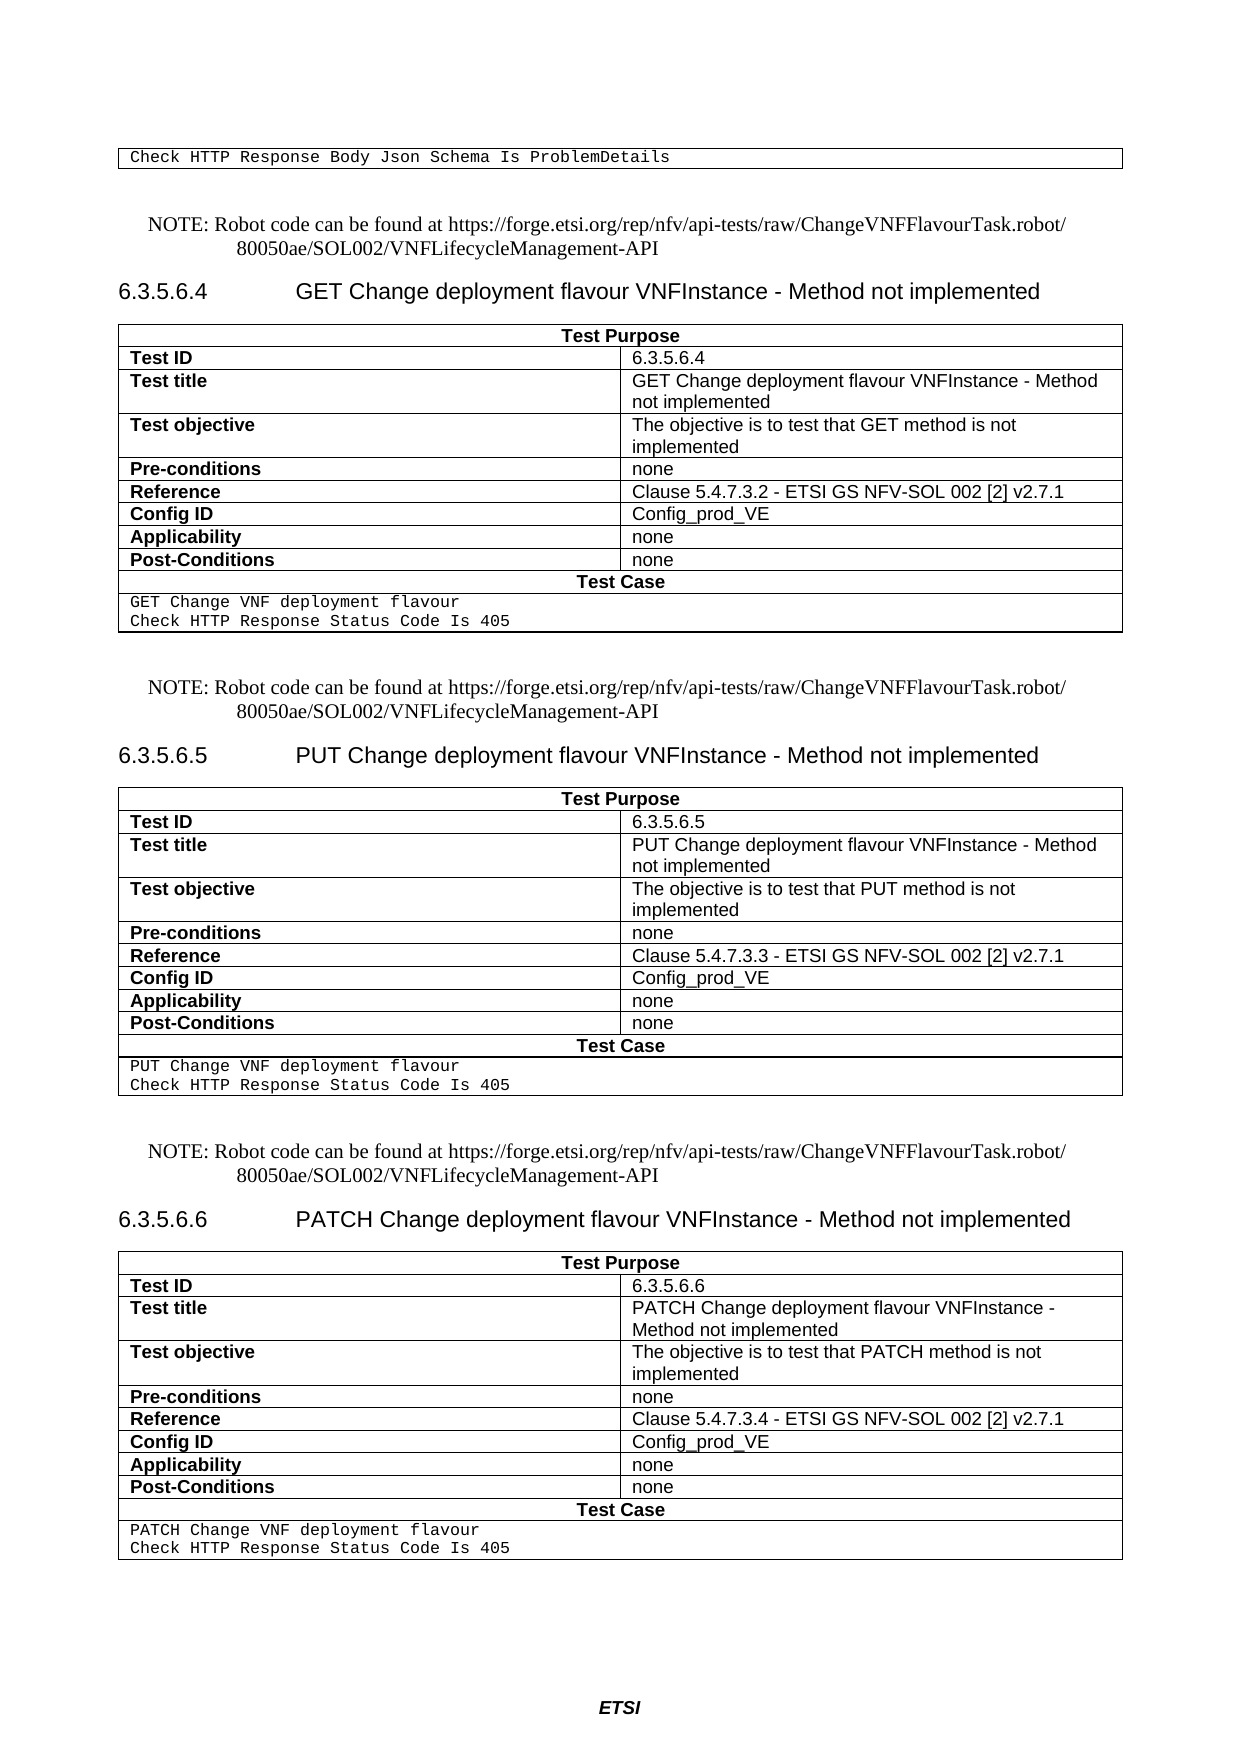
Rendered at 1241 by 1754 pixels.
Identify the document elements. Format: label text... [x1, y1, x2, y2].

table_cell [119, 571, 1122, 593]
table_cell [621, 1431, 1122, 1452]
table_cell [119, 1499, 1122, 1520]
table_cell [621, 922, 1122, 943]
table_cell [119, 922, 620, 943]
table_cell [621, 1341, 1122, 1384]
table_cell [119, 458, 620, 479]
text NOTE: Robot code can be found at https://forge.etsi.org/rep/nfv/api-tests/raw/ChangeVNFFlavourTask.robot/80050ae/SOL002/VNFLifecycleManagement-API [148, 1139, 1122, 1187]
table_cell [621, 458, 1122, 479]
subtitle 6.3.5.6.5 PUT Change deployment flavour VNFInstance - Method not implemented [118, 742, 1122, 768]
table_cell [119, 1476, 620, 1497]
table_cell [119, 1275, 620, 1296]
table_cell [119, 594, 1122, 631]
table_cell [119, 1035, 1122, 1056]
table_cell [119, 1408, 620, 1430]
text NOTE: Robot code can be found at https://forge.etsi.org/rep/nfv/api-tests/raw/ChangeVNFFlavourTask.robot/80050ae/SOL002/VNFLifecycleManagement-API [148, 675, 1122, 723]
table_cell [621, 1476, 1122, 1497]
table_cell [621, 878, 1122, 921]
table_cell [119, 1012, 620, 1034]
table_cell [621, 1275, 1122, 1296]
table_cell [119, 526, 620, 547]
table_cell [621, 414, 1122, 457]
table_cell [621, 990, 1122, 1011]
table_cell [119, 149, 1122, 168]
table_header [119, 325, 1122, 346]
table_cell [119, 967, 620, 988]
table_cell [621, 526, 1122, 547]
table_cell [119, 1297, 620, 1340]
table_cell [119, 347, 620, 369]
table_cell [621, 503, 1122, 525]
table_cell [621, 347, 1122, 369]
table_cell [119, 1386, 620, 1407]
subtitle 6.3.5.6.4 GET Change deployment flavour VNFInstance - Method not implemented [118, 278, 1122, 305]
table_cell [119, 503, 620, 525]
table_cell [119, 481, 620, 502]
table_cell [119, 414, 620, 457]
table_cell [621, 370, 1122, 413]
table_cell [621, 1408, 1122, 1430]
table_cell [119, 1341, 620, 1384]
subtitle 6.3.5.6.6 PATCH Change deployment flavour VNFInstance - Method not implemented [118, 1206, 1122, 1232]
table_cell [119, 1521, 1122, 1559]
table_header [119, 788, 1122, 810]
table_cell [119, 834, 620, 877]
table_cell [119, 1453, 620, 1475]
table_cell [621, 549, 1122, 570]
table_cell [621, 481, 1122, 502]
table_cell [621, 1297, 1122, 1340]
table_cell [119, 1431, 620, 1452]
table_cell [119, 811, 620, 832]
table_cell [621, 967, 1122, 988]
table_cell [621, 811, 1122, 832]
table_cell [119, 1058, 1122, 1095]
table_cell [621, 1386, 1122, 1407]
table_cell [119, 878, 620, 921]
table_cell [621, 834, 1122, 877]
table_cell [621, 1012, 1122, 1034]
text NOTE: Robot code can be found at https://forge.etsi.org/rep/nfv/api-tests/raw/ChangeVNFFlavourTask.robot/80050ae/SOL002/VNFLifecycleManagement-API [148, 211, 1122, 259]
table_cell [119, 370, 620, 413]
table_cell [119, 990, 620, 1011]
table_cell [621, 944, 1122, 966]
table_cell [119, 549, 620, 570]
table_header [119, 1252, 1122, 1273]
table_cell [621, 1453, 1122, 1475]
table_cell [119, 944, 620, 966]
